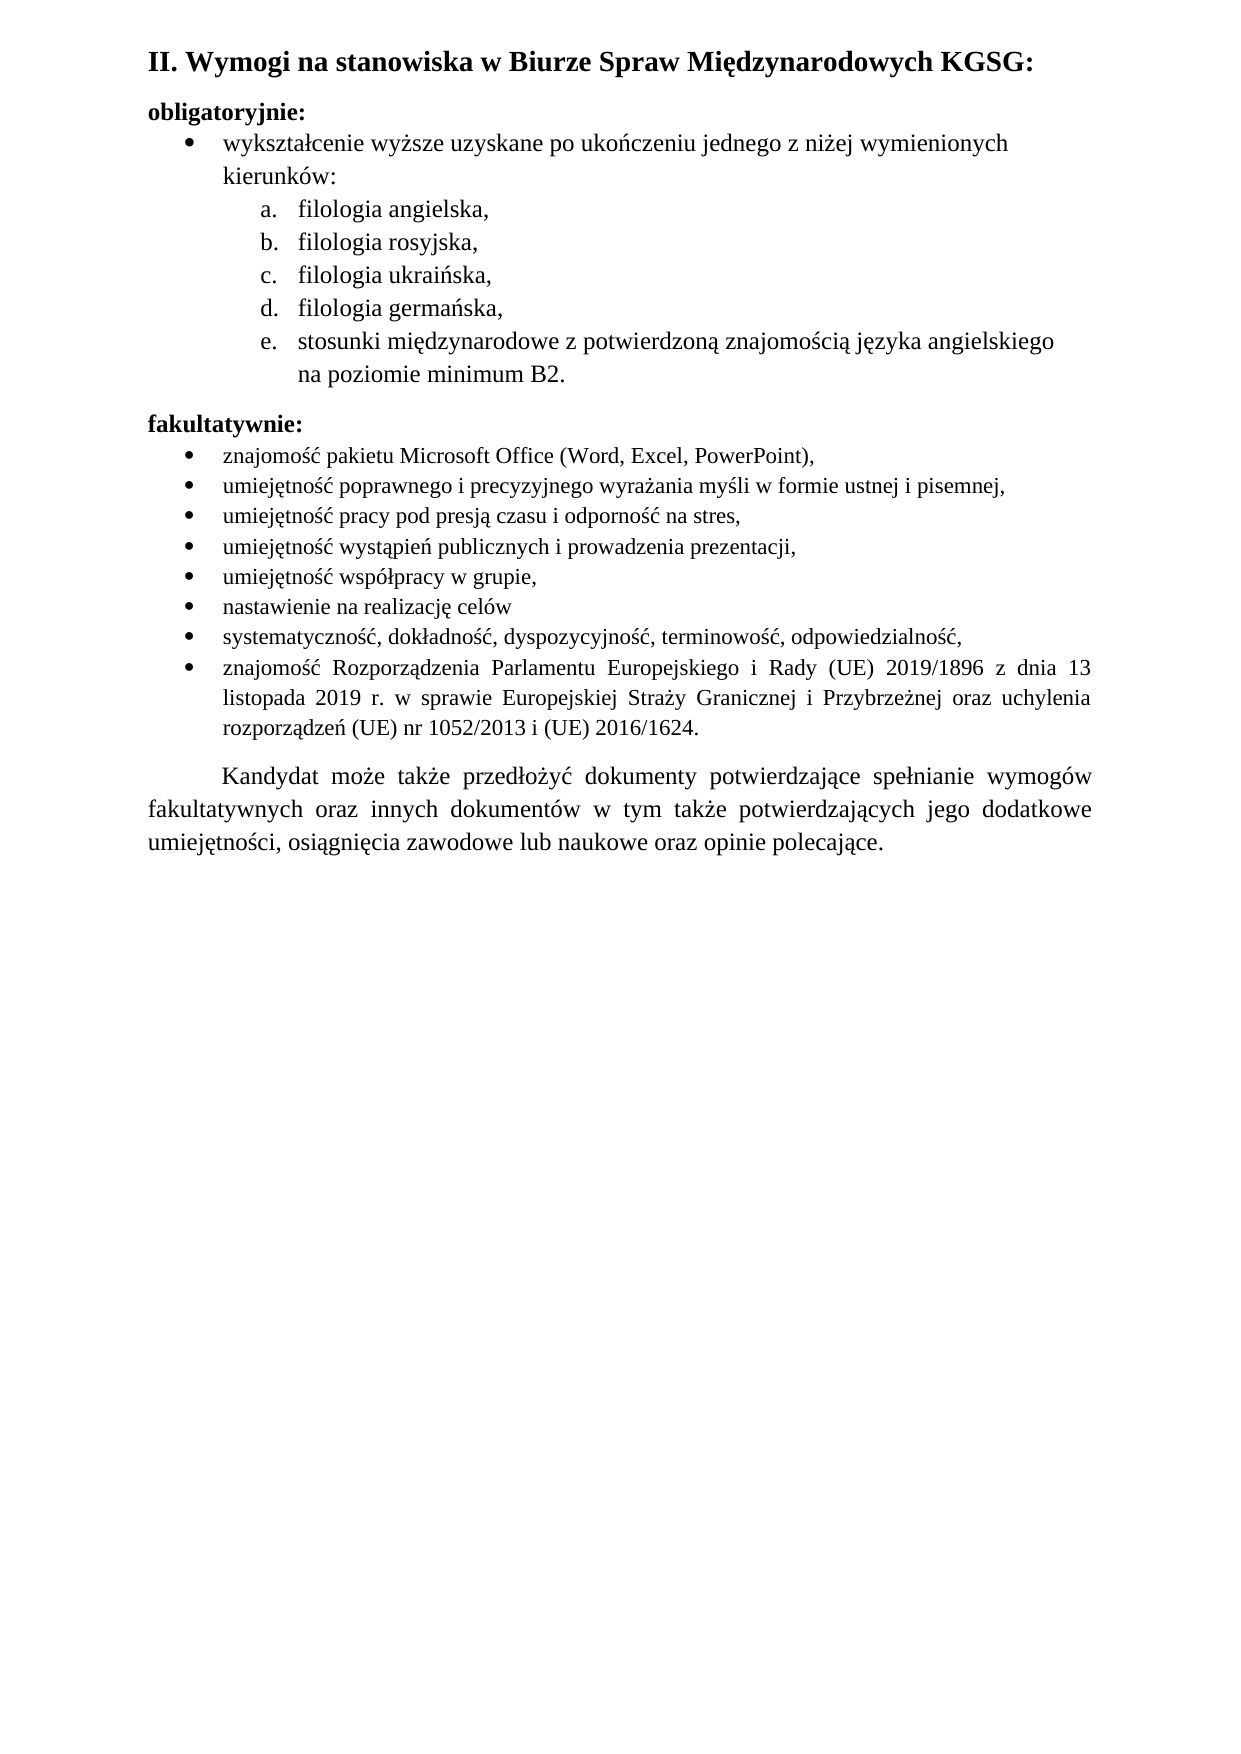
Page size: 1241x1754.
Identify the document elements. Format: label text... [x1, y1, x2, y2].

list systematyczność, dokładność, dyspozycyjność, terminowość, odpowiedzialność, [185, 623, 1093, 650]
text II. Wymogi na stanowiska w Biurze Spraw Międzynarodowych KGSG: [148, 44, 1093, 78]
list stosunki międzynarodowe z potwierdzoną znajomością języka angielskiego na poziomie minimum B2. [260, 326, 1093, 388]
list filologia ukraińska, [260, 260, 1093, 289]
list nastawienie na realizację celów [185, 593, 1093, 619]
list filologia rosyjska, [260, 227, 1093, 256]
text obligatoryjnie: [148, 97, 1093, 126]
list umiejętność współpracy w grupie, [185, 563, 1093, 589]
list znajomość Rozporządzenia Parlamentu Europejskiego i Rady (UE) 2019/1896 z dnia 13 listopada 2019 r. w sprawie Europejskiej Straży Granicznej i Przybrzeżnej oraz uchylenia rozporządzeń (UE) nr 1052/2013 i (UE) 2016/1624. [185, 653, 1093, 740]
text Kandydat może także przedłożyć dokumenty potwierdzające spełnianie wymogów fakultatywnych oraz innych dokumentów w tym także potwierdzających jego dodatkowe umiejętności, osiągnięcia zawodowe lub naukowe oraz opinie polecające. [148, 761, 1093, 856]
list znajomość pakietu Microsoft Office (Word, Excel, PowerPoint), [185, 442, 1093, 468]
list umiejętność wystąpień publicznych i prowadzenia prezentacji, [185, 533, 1093, 559]
list umiejętność pracy pod presją czasu i odporność na stres, [185, 502, 1093, 529]
list umiejętność poprawnego i precyzyjnego wyrażania myśli w formie ustnej i pisemnej, [185, 472, 1093, 499]
list filologia germańska, [260, 293, 1093, 322]
list filologia angielska, [260, 194, 1093, 223]
list wykształcenie wyższe uzyskane po ukończeniu jednego z niżej wymienionych kierunków: [185, 128, 1093, 190]
text fakultatywnie: [148, 409, 1093, 438]
